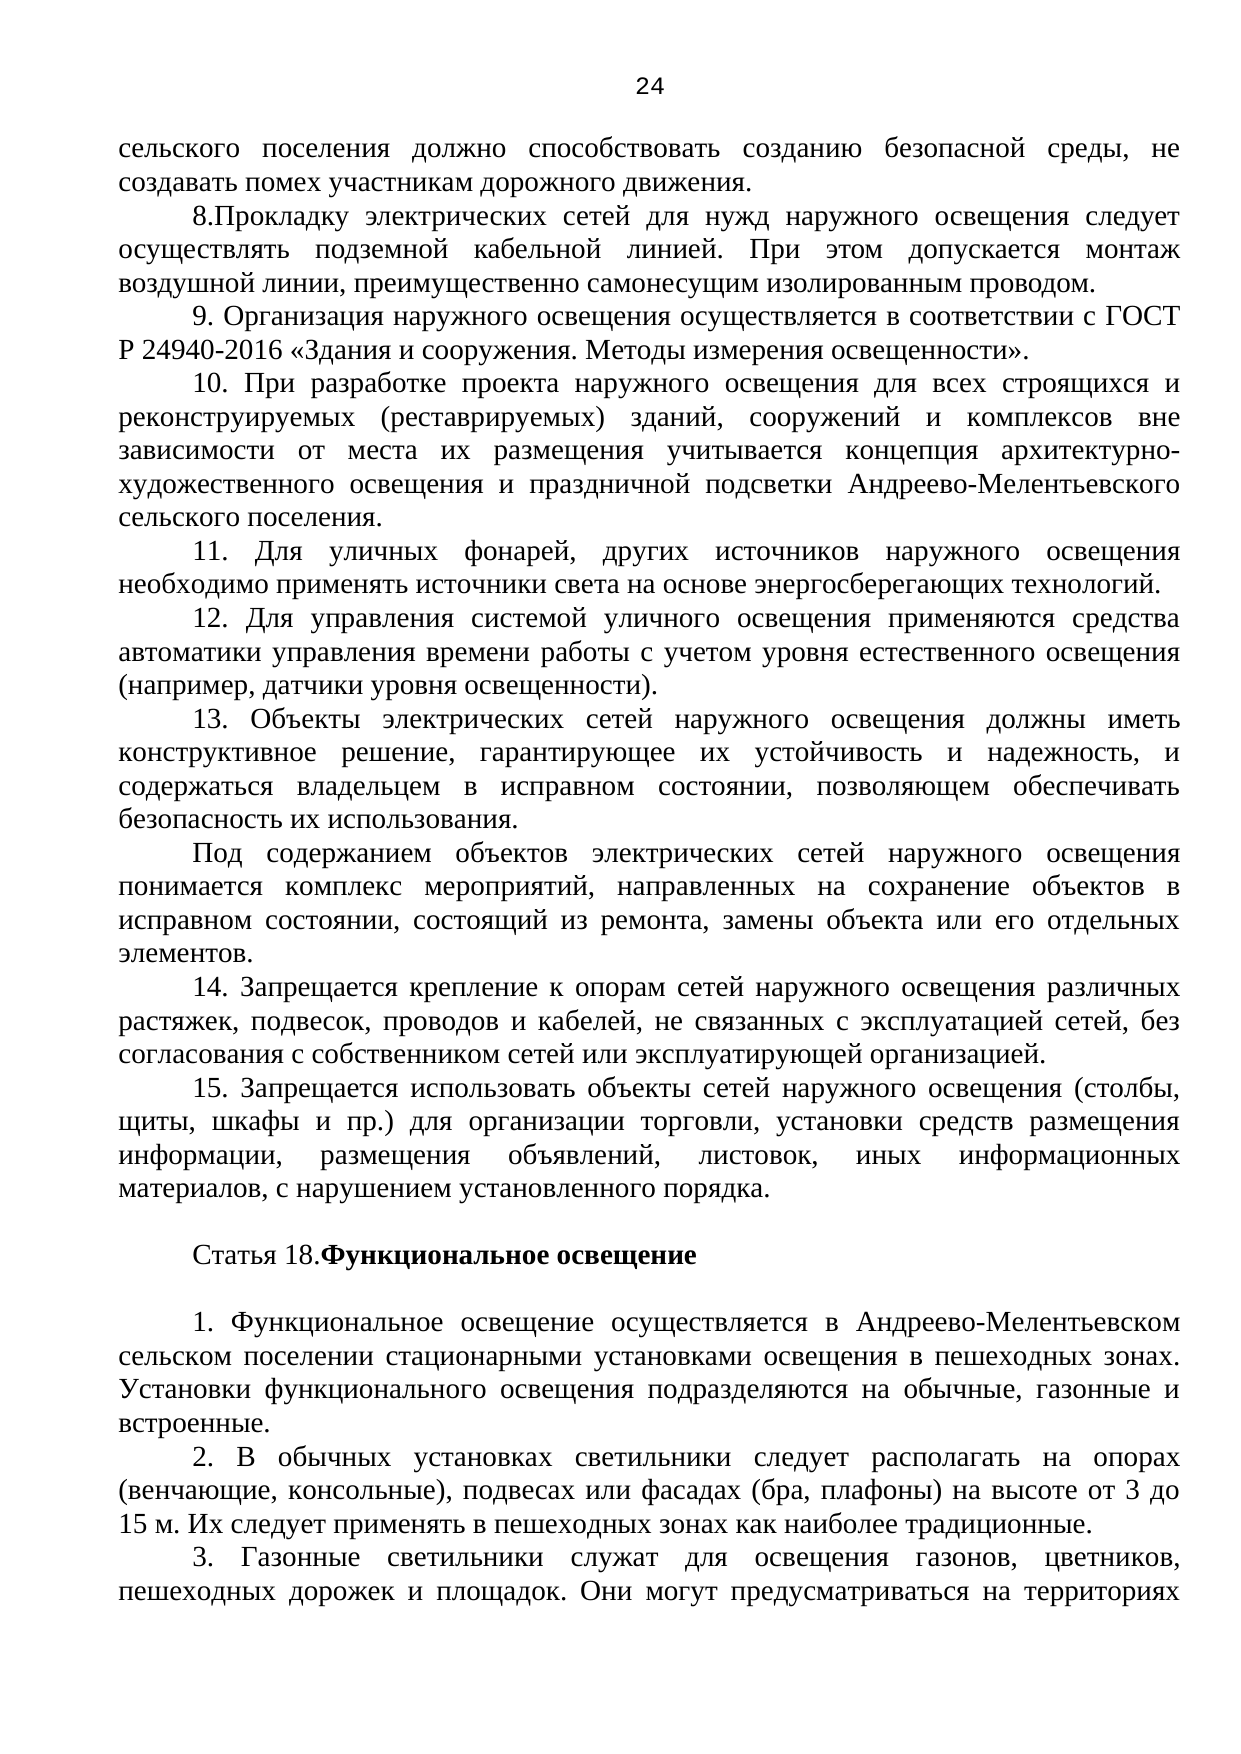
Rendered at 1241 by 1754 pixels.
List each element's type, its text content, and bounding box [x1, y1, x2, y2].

text 15. Запрещается использовать объекты сетей наружного освещения (столбы, щиты, шкафы и пр.) для организации торговли, установки средств размещения информации, размещения объявлений, листовок, иных информационных материалов, с нарушением установленного порядка. [118, 1070, 1181, 1204]
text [118, 1539, 1181, 1606]
text 10. При разработке проекта наружного освещения для всех строящихся и реконструируемых (реставрируемых) зданий, сооружений и комплексов вне зависимости от места их размещения учитывается концепция архитектурно-художественного освещения и праздничной подсветки Андреево-Мелентьевского сельского поселения. [118, 365, 1181, 533]
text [118, 131, 1181, 198]
text 9. Организация наружного освещения осуществляется в соответствии с ГОСТ Р 24940-2016 «Здания и сооружения. Методы измерения освещенности». [118, 298, 1181, 365]
text 14. Запрещается крепление к опорам сетей наружного освещения различных растяжек, подвесок, проводов и кабелей, не связанных с эксплуатацией сетей, без согласования с собственником сетей или эксплуатирующей организацией. [118, 969, 1181, 1070]
text 2. В обычных установках светильники следует располагать на опорах (венчающие, консольные), подвесах или фасадах (бра, плафоны) на высоте от 3 до 15 м. Их следует применять в пешеходных зонах как наиболее традиционные. [118, 1439, 1181, 1539]
text 1. Функциональное освещение осуществляется в Андреево-Мелентьевском сельском поселении стационарными установками освещения в пешеходных зонах. Установки функционального освещения подразделяются на обычные, газонные и встроенные. [118, 1304, 1181, 1439]
text 12. Для управления системой уличного освещения применяются средства автоматики управления времени работы с учетом уровня естественного освещения (например, датчики уровня освещенности). [118, 600, 1181, 701]
text Под содержанием объектов электрических сетей наружного освещения понимается комплекс мероприятий, направленных на сохранение объектов в исправном состоянии, состоящий из ремонта, замены объекта или его отдельных элементов. [118, 835, 1181, 969]
text 8.Прокладку электрических сетей для нужд наружного освещения следует осуществлять подземной кабельной линией. При этом допускается монтаж воздушной линии, преимущественно самонесущим изолированным проводом. [118, 198, 1181, 298]
text 13. Объекты электрических сетей наружного освещения должны иметь конструктивное решение, гарантирующее их устойчивость и надежность, и содержаться владельцем в исправном состоянии, позволяющем обеспечивать безопасность их использования. [118, 701, 1181, 835]
text Статья 18.Функциональное освещение [118, 1237, 1181, 1271]
text 11. Для уличных фонарей, других источников наружного освещения необходимо применять источники света на основе энергосберегающих технологий. [118, 533, 1181, 600]
